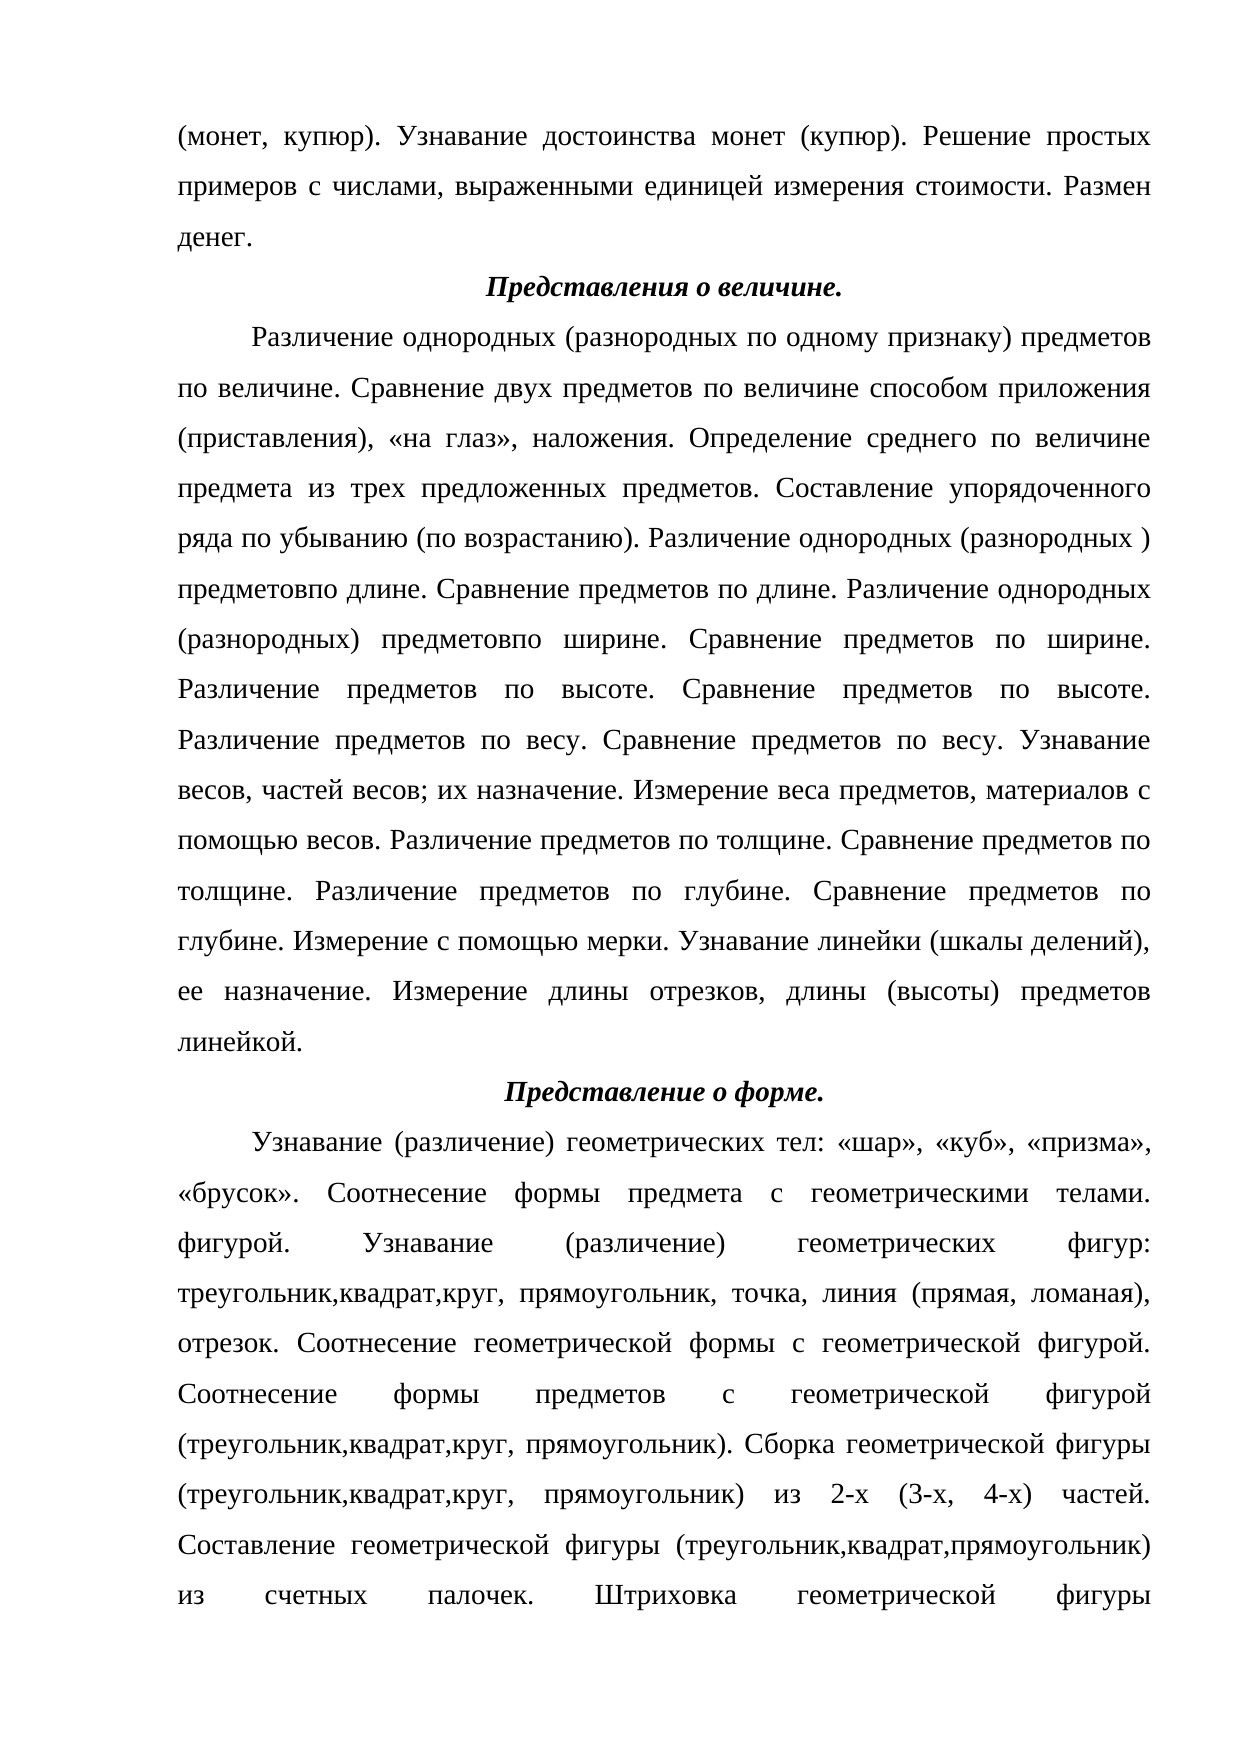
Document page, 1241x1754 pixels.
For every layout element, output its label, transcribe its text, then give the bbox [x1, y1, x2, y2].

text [177, 1124, 1152, 1611]
text Представления о величине. [177, 269, 1152, 303]
text Различение однородных (разнородных по одному признаку) предметов по величине. Сравнение двух предметов по величине способом приложения (приставления), «на глаз», наложения. Определение среднего по величине предмета из трех предложенных предметов. Составление упорядоченного ряда по убыванию (по возрастанию). Различение однородных (разнородных ) предметовпо длине. Сравнение предметов по длине. Различение однородных (разнородных) предметовпо ширине. Сравнение предметов по ширине. Различение предметов по высоте. Сравнение предметов по высоте. Различение предметов по весу. Сравнение предметов по весу. Узнавание весов, частей весов; их назначение. Измерение веса предметов, материалов с помощью весов. Различение предметов по толщине. Сравнение предметов по толщине. Различение предметов по глубине. Сравнение предметов по глубине. Измерение с помощью мерки. Узнавание линейки (шкалы делений), ее назначение. Измерение длины отрезков, длины (высоты) предметов линейкой. [177, 319, 1152, 1057]
text Представление о форме. [177, 1074, 1152, 1108]
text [177, 118, 1152, 252]
